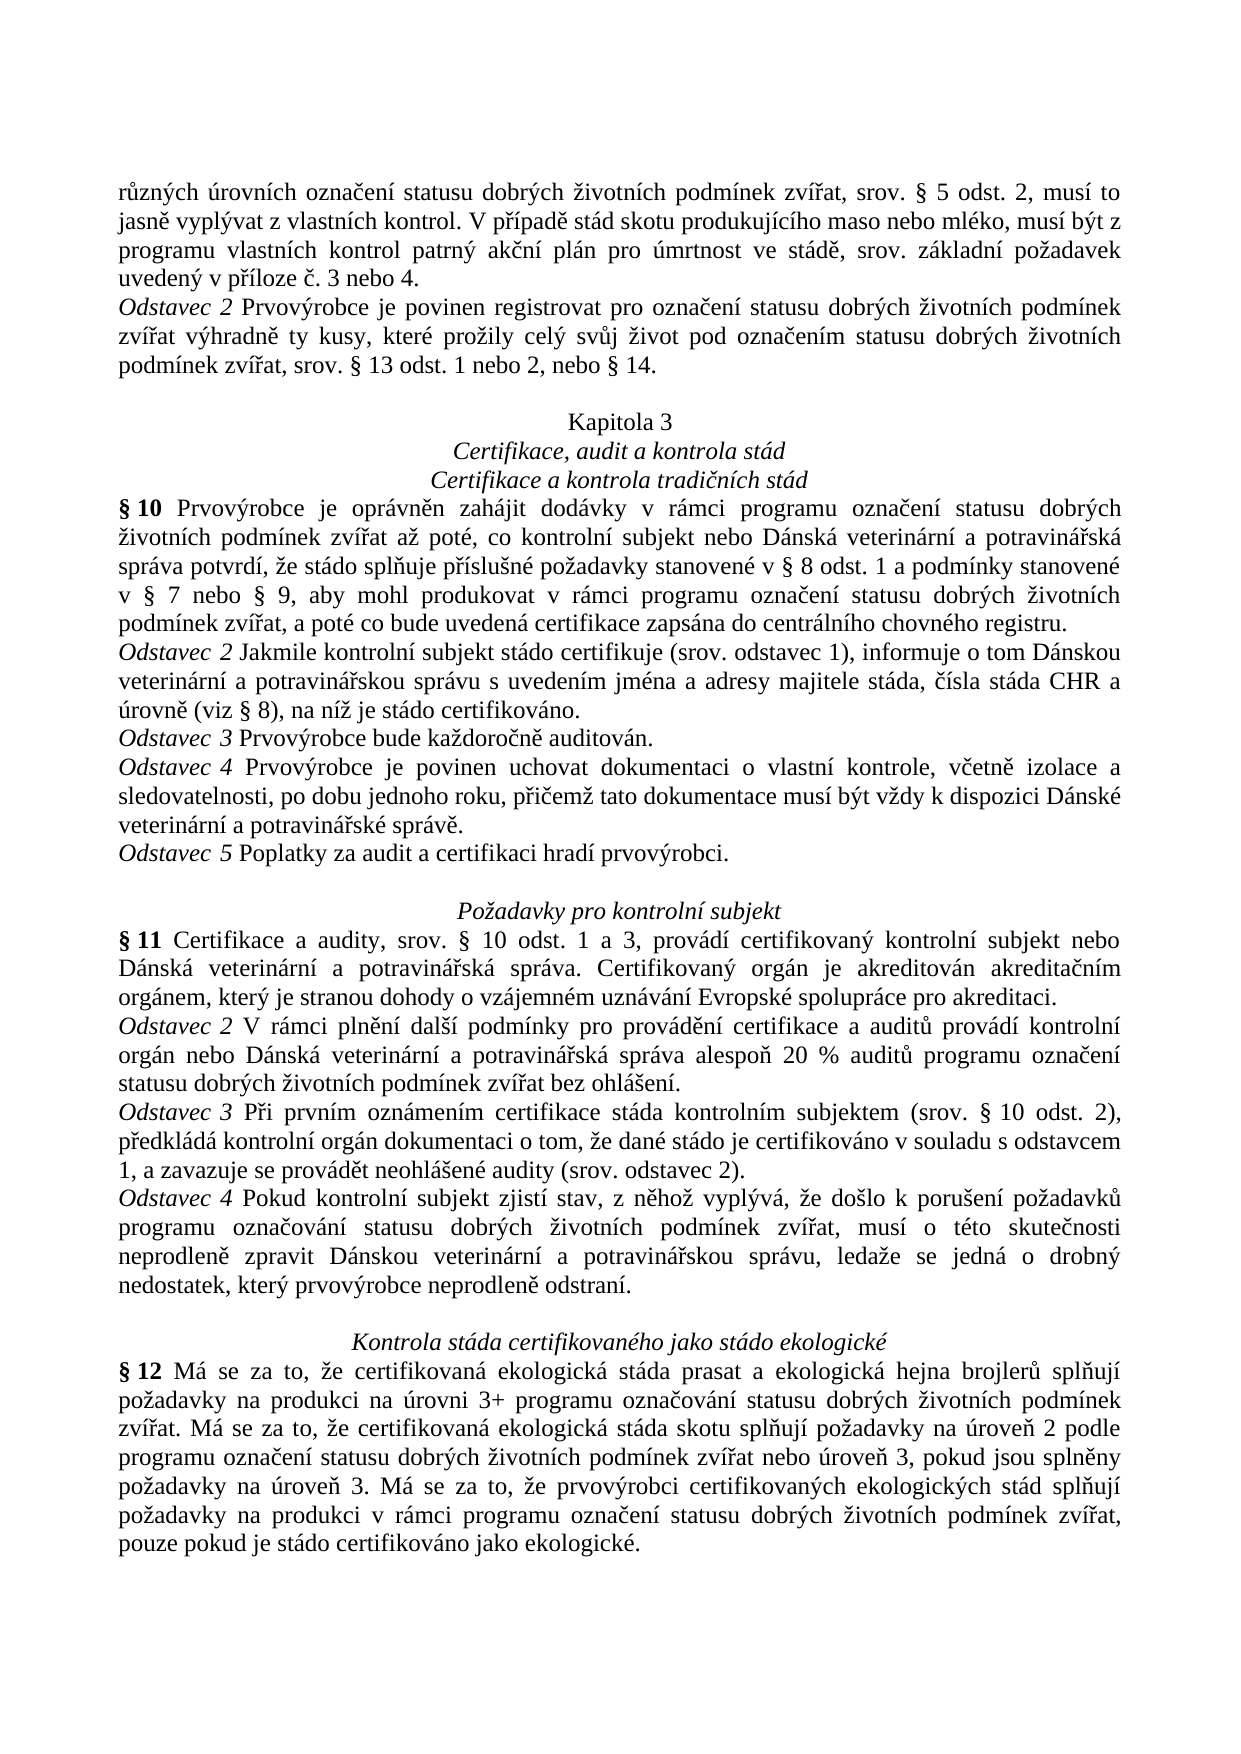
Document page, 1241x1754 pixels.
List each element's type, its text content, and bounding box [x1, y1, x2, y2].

text Odstavec 5 Poplatky za audit a certifikaci hradí prvovýrobci. [118, 838, 1122, 867]
text Odstavec 2 V rámci plnění další podmínky pro provádění certifikace a auditů provádí kontrolní orgán nebo Dánská veterinární a potravinářská správa alespoň 20 % auditů programu označení statusu dobrých životních podmínek zvířat bez ohlášení. [118, 1011, 1122, 1097]
text Odstavec 3 Prvovýrobce bude každoročně auditován. [118, 723, 1122, 752]
text § 12 Má se za to, že certifikovaná ekologická stáda prasat a ekologická hejna brojlerů splňují požadavky na produkci na úrovni 3+ programu označování statusu dobrých životních podmínek zvířat. Má se za to, že certifikovaná ekologická stáda skotu splňují požadavky na úroveň 2 podle programu označení statusu dobrých životních podmínek zvířat nebo úroveň 3, pokud jsou splněny požadavky na úroveň 3. Má se za to, že prvovýrobci certifikovaných ekologických stád splňují požadavky na produkci v rámci programu označení statusu dobrých životních podmínek zvířat, pouze pokud je stádo certifikováno jako ekologické. [118, 1356, 1122, 1557]
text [118, 177, 1122, 292]
text Certifikace, audit a kontrola stád [118, 436, 1122, 465]
text Odstavec 3 Při prvním oznámením certifikace stáda kontrolním subjektem (srov. § 10 odst. 2), předkládá kontrolní orgán dokumentaci o tom, že dané stádo je certifikováno v souladu s odstavcem 1, a zavazuje se provádět neohlášené audity (srov. odstavec 2). [118, 1097, 1122, 1183]
text Kapitola 3 [118, 407, 1122, 436]
text Odstavec 2 Jakmile kontrolní subjekt stádo certifikuje (srov. odstavec 1), informuje o tom Dánskou veterinární a potravinářskou správu s uvedením jména a adresy majitele stáda, čísla stáda CHR a úrovně (viz § 8), na níž je stádo certifikováno. [118, 637, 1122, 723]
text Požadavky pro kontrolní subjekt [118, 896, 1122, 925]
text Kontrola stáda certifikovaného jako stádo ekologické [118, 1327, 1122, 1356]
text § 10 Prvovýrobce je oprávněn zahájit dodávky v rámci programu označení statusu dobrých životních podmínek zvířat až poté, co kontrolní subjekt nebo Dánská veterinární a potravinářská správa potvrdí, že stádo splňuje příslušné požadavky stanovené v § 8 odst. 1 a podmínky stanovené v § 7 nebo § 9, aby mohl produkovat v rámci programu označení statusu dobrých životních podmínek zvířat, a poté co bude uvedená certifikace zapsána do centrálního chovného registru. [118, 493, 1122, 637]
text Odstavec 4 Prvovýrobce je povinen uchovat dokumentaci o vlastní kontrole, včetně izolace a sledovatelnosti, po dobu jednoho roku, přičemž tato dokumentace musí být vždy k dispozici Dánské veterinární a potravinářské správě. [118, 752, 1122, 838]
text Odstavec 4 Pokud kontrolní subjekt zjistí stav, z něhož vyplývá, že došlo k porušení požadavků programu označování statusu dobrých životních podmínek zvířat, musí o této skutečnosti neprodleně zpravit Dánskou veterinární a potravinářskou správu, ledaže se jedná o drobný nedostatek, který prvovýrobce neprodleně odstraní. [118, 1183, 1122, 1298]
text Odstavec 2 Prvovýrobce je povinen registrovat pro označení statusu dobrých životních podmínek zvířat výhradně ty kusy, které prožily celý svůj život pod označením statusu dobrých životních podmínek zvířat, srov. § 13 odst. 1 nebo 2, nebo § 14. [118, 292, 1122, 378]
text § 11 Certifikace a audity, srov. § 10 odst. 1 a 3, provádí certifikovaný kontrolní subjekt nebo Dánská veterinární a potravinářská správa. Certifikovaný orgán je akreditován akreditačním orgánem, který je stranou dohody o vzájemném uznávání Evropské spolupráce pro akreditaci. [118, 925, 1122, 1011]
text Certifikace a kontrola tradičních stád [118, 465, 1122, 493]
